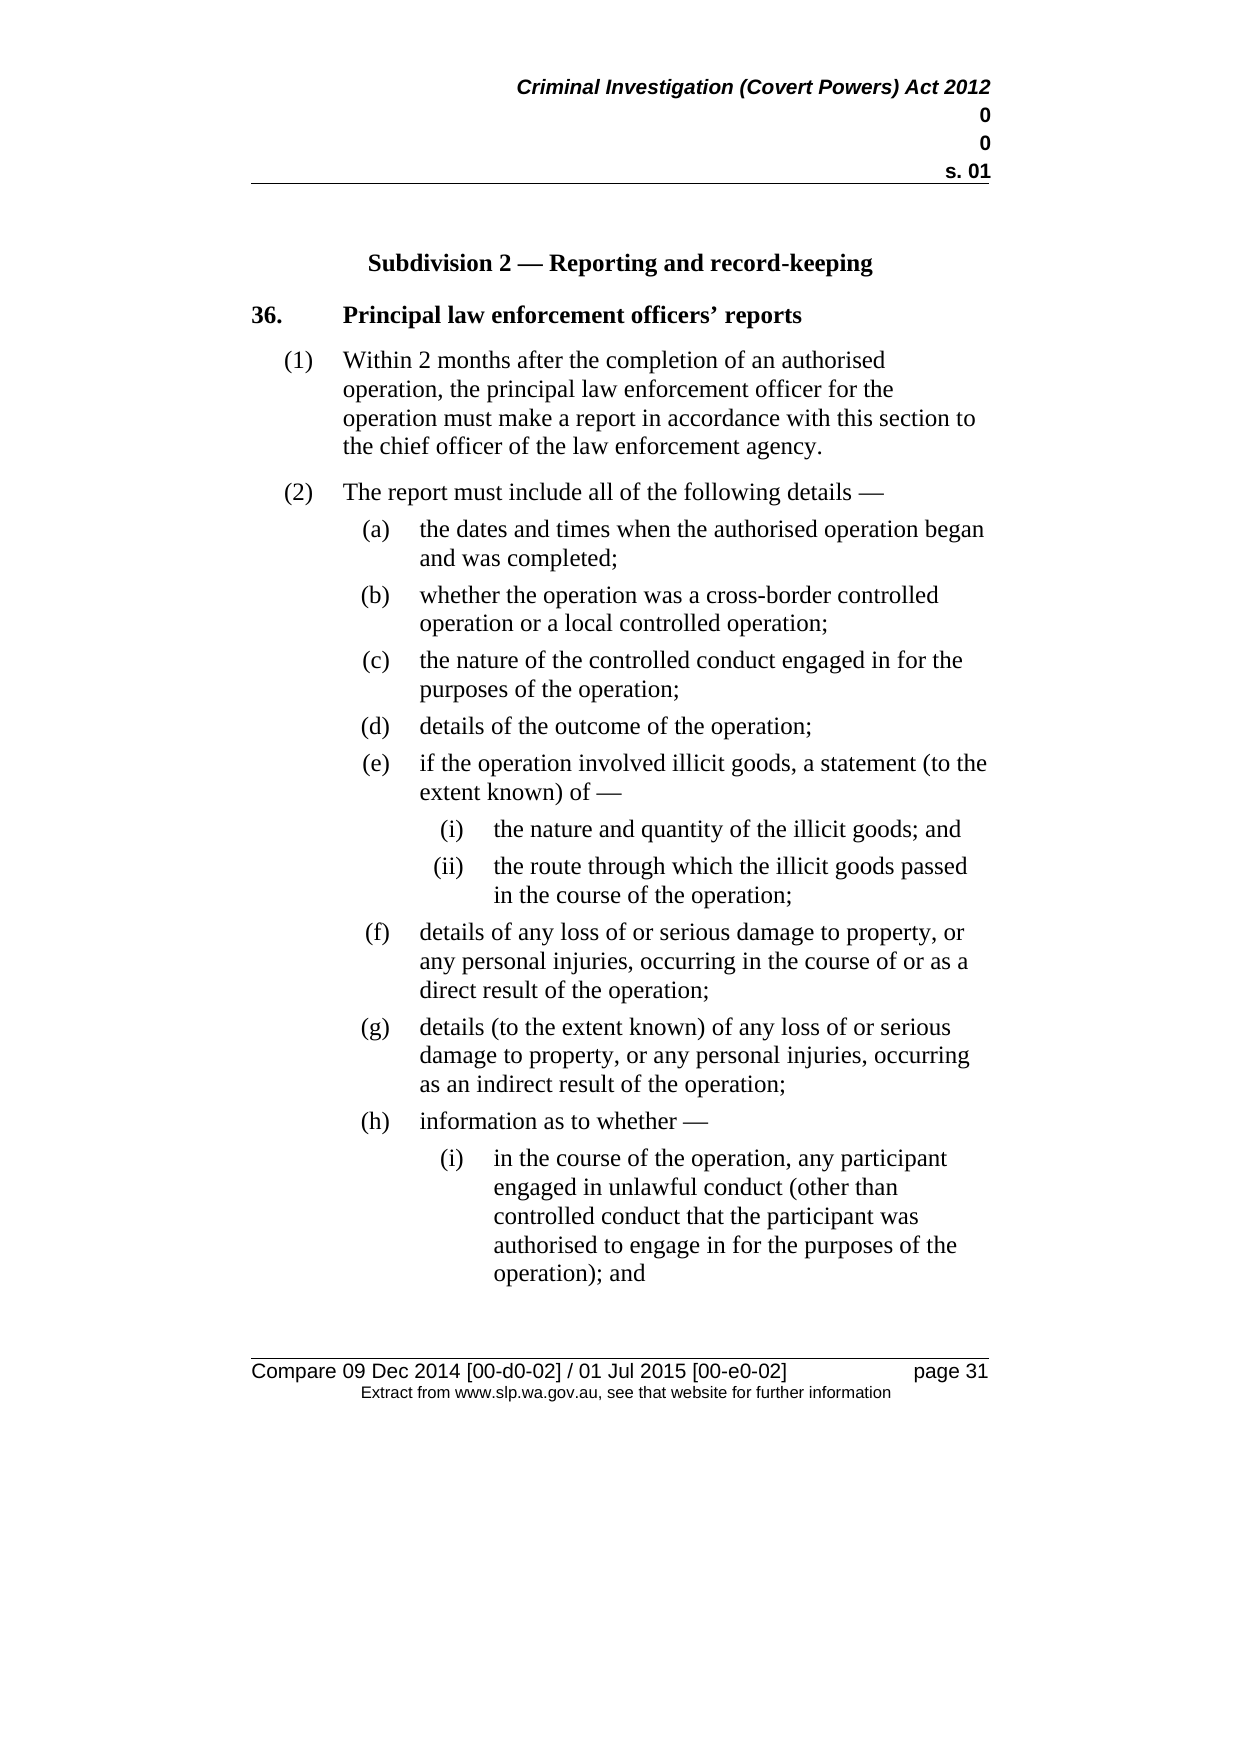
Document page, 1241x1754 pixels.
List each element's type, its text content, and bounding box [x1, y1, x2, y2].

subtitle Subdivision 2 — Reporting and record-keeping [251, 248, 989, 277]
text (ii) the route through which the illicit goods passed in the course of the operation; [251, 851, 989, 909]
subtitle 36. Principal law enforcement officers’ reports [251, 300, 989, 328]
text (h) information as to whether — [251, 1106, 989, 1135]
text (d) details of the outcome of the operation; [251, 711, 989, 740]
text (i) in the course of the operation, any participant engaged in unlawful conduct (other than controlled conduct that the participant was authorised to engage in for the purposes of the operation); and [251, 1143, 989, 1287]
text (2) The report must include all of the following details — [251, 477, 989, 506]
text (a) the dates and times when the authorised operation began and was completed; [251, 514, 989, 571]
text (f) details of any loss of or serious damage to property, or any personal injuries, occurring in the course of or as a direct result of the operation; [251, 917, 989, 1003]
text (c) the nature of the controlled conduct engaged in for the purposes of the operation; [251, 646, 989, 703]
text (i) the nature and quantity of the illicit goods; and [251, 814, 989, 843]
text (b) whether the operation was a cross-border controlled operation or a local controlled operation; [251, 580, 989, 637]
text (g) details (to the extent known) of any loss of or serious damage to property, or any personal injuries, occurring as an indirect result of the operation; [251, 1012, 989, 1098]
text (1) Within 2 months after the completion of an authorised operation, the principal law enforcement officer for the operation must make a report in accordance with this section to the chief officer of the law enforcement agency. [251, 345, 989, 460]
text (e) if the operation involved illicit goods, a statement (to the extent known) of — [251, 748, 989, 806]
